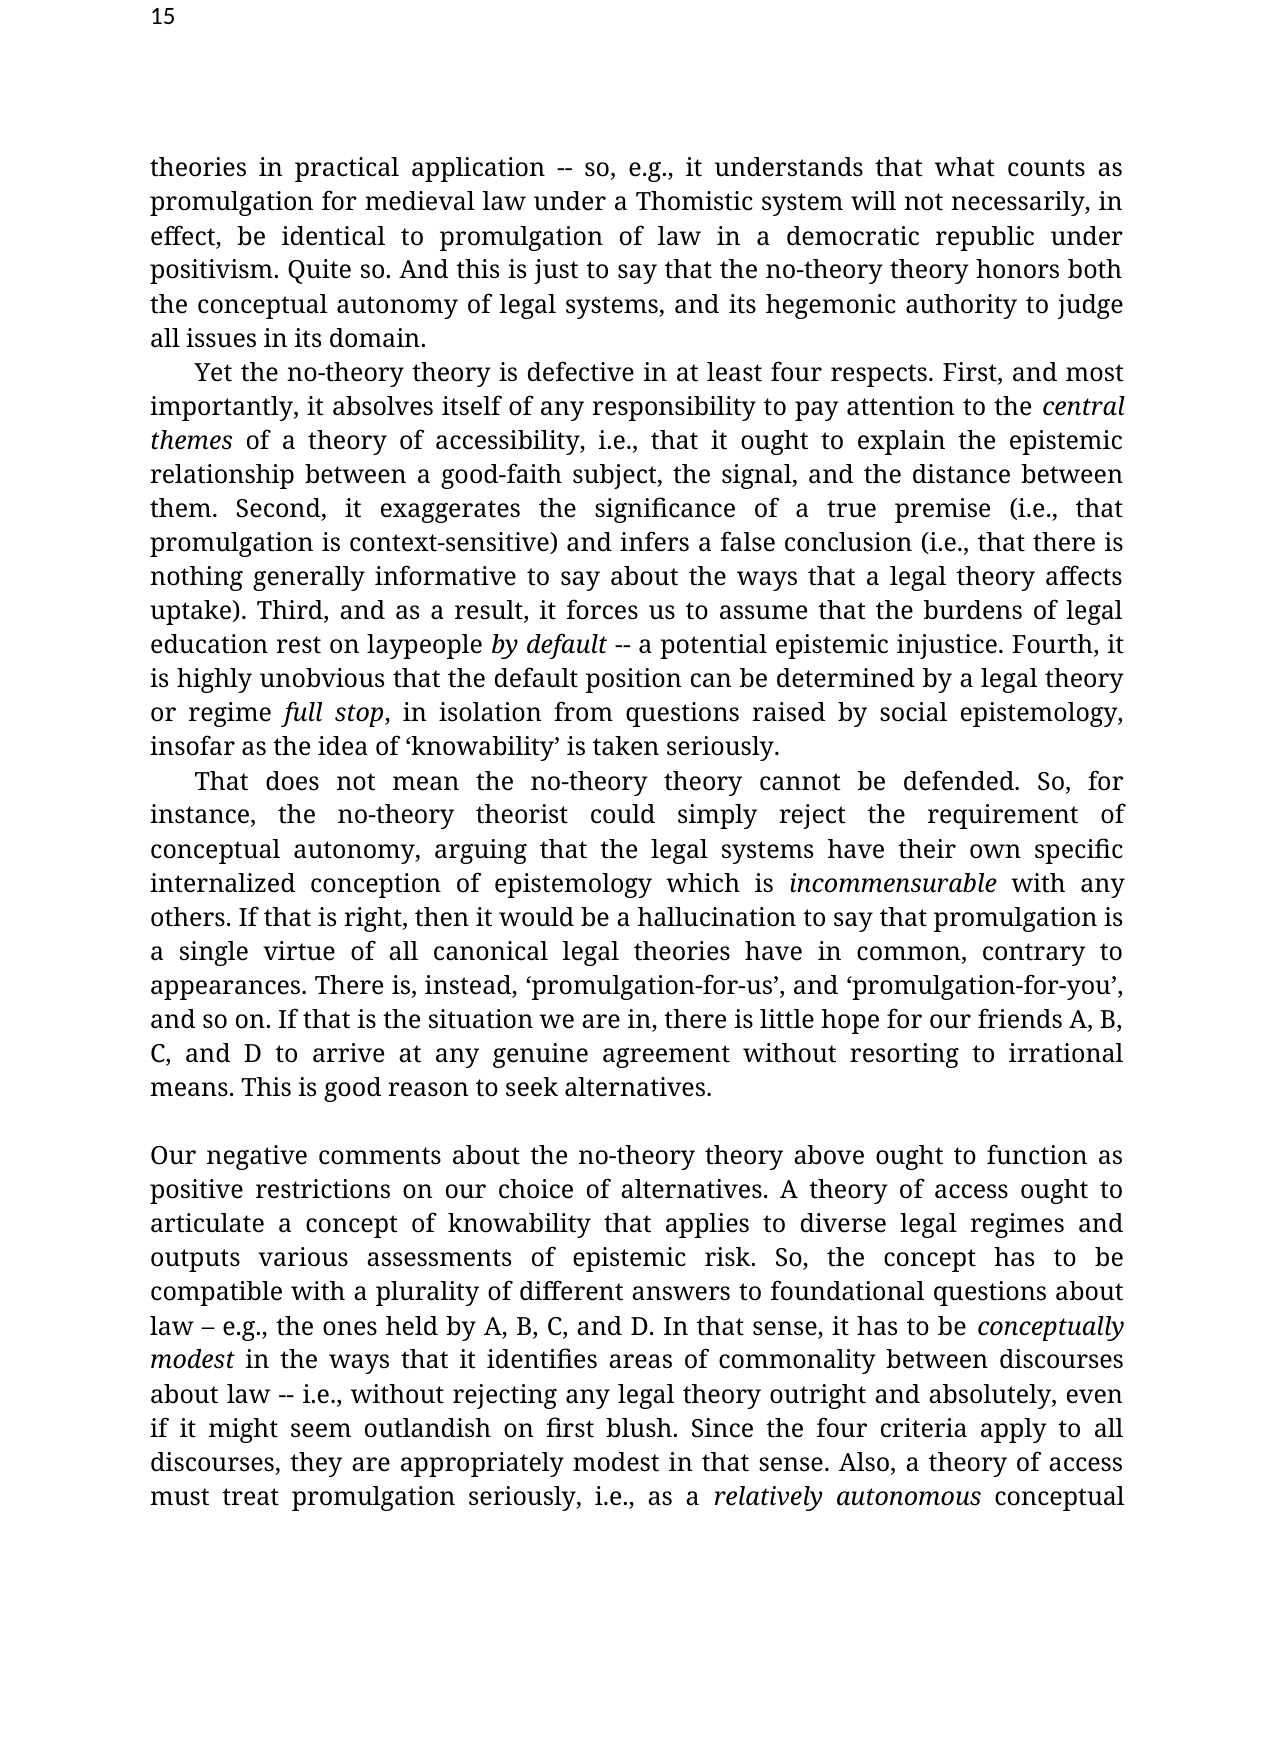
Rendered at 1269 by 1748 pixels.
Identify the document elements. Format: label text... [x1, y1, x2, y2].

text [150, 150, 1124, 354]
text Yet the no-theory theory is defective in at least four respects. First, and most importantly, it absolves itself of any responsibility to pay attention to the central themes of a theory of accessibility, i.e., that it ought to explain the epistemic relationship between a good-faith subject, the signal, and the distance between them. Second, it exaggerates the significance of a true premise (i.e., that promulgation is context-sensitive) and infers a false conclusion (i.e., that there is nothing generally informative to say about the ways that a legal theory affects uptake). Third, and as a result, it forces us to assume that the burdens of legal education rest on laypeople by default -- a potential epistemic injustice. Fourth, it is highly unobvious that the default position can be determined by a legal theory or regime full stop, in isolation from questions raised by social epistemology, insofar as the idea of ‘knowability’ is taken seriously. [150, 354, 1124, 763]
text That does not mean the no-theory theory cannot be defended. So, for instance, the no-theory theorist could simply reject the requirement of conceptual autonomy, arguing that the legal systems have their own specific internalized conception of epistemology which is incommensurable with any others. If that is right, then it would be a hallucination to say that promulgation is a single virtue of all canonical legal theories have in common, contrary to appearances. There is, instead, ‘promulgation-for-us’, and ‘promulgation-for-you’, and so on. If that is the situation we are in, there is little hope for our friends A, B, C, and D to arrive at any genuine agreement without resorting to irrational means. This is good reason to seek alternatives. [150, 763, 1124, 1104]
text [150, 1138, 1124, 1512]
